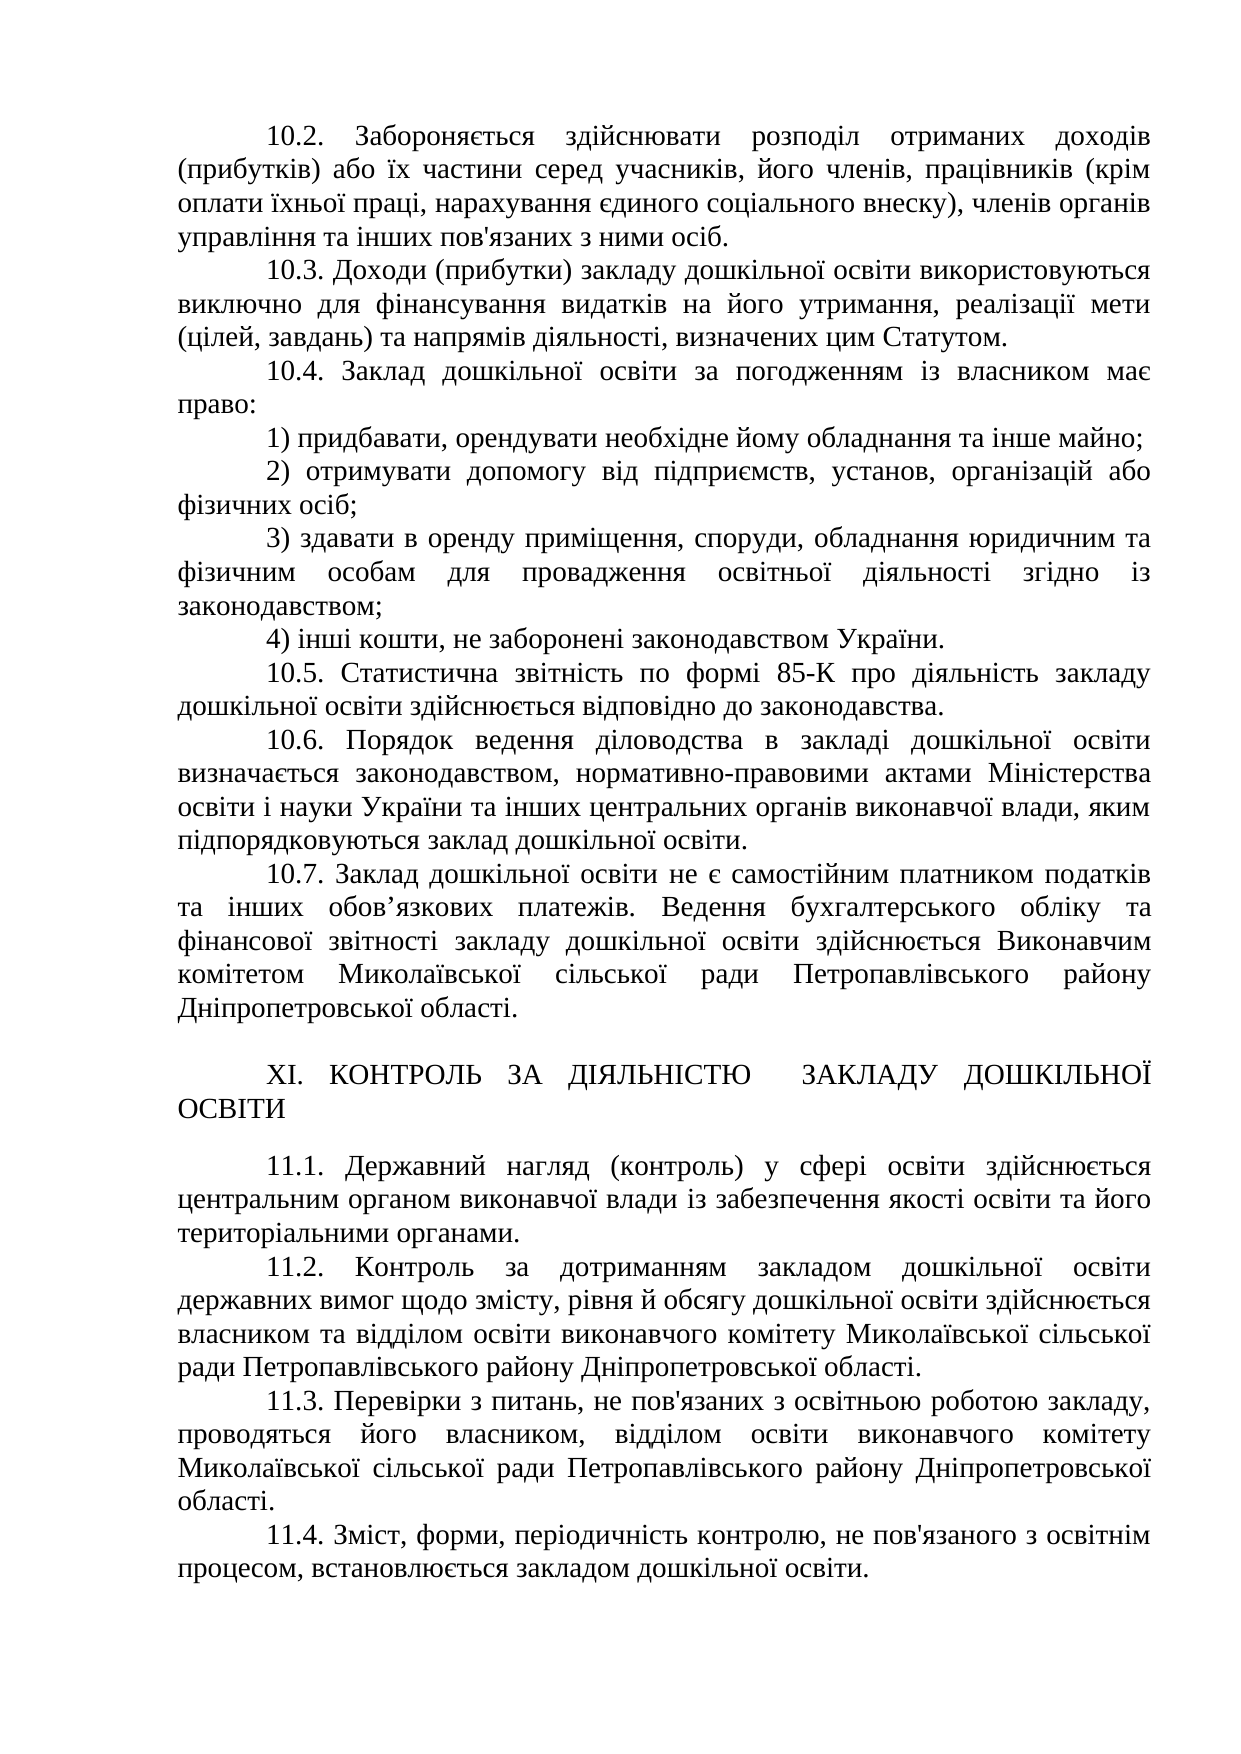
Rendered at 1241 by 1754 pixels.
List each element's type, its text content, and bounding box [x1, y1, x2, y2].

text 3) здавати в оренду приміщення, споруди, обладнання юридичним та фізичним особам для провадження освітньої діяльності згідно із законодавством; [177, 521, 1152, 621]
text 10.5. Статистична звітність по формі 85-К про діяльність закладу дошкільної освіти здійснюється відповідно до законодавства. [177, 655, 1152, 722]
text 10.3. Доходи (прибутки) закладу дошкільної освіти використовуються виключно для фінансування видатків на його утримання, реалізації мети (цілей, завдань) та напрямів діяльності, визначених цим Статутом. [177, 252, 1152, 353]
text 11.3. Перевiрки з питань, не пов'язаних з освітньою роботою закладу, проводяться його власником, відділом освіти виконавчого комітету Миколаївської сільської ради Петропавлівського району Дніпропетровської області. [177, 1383, 1152, 1517]
text 10.6. Порядок ведення діловодства в закладі дошкільної освіти визначається законодавством, нормативно-правовими актами Міністерства освіти і науки України та інших центральних органів виконавчої влади, яким підпорядковуються заклад дошкільної освіти. [177, 722, 1152, 856]
text 10.7. Заклад дошкільної освіти не є самостійним платником податків та інших обов’язкових платежів. Ведення бухгалтерського обліку та фінансової звітності закладу дошкільної освіти здійснюється Виконавчим комітетом Миколаївської сільської ради Петропавлівського району Дніпропетровської області. [177, 856, 1152, 1024]
text 4) інші кошти, не заборонені законодавством України. [177, 621, 1152, 655]
text 1) придбавати, орендувати необхідне йому обладнання та інше майно; [177, 420, 1152, 453]
text 11.2. Контроль за дотриманням закладом дошкільної освіти державних вимог щодо змісту, рівня й обсягу дошкільної освіти здійснюється власником та відділом освіти виконавчого комітету Миколаївської сільської ради Петропавлівського району Дніпропетровської області. [177, 1249, 1152, 1383]
text 2) отримувати допомогу від підприємств, установ, організацій або фізичних осіб; [177, 453, 1152, 521]
text 11.4. Зміст, форми, періодичність контролю, не пов'язаного з освітнім процесом, встановлюється закладом дошкільної освіти. [177, 1517, 1152, 1584]
text 10.2. Забороняється здійснювати розподіл отриманих доходів (прибутків) або їх частини серед учасників, його членів, працівників (крім оплати їхньої праці, нарахування єдиного соціального внеску), членів органів управління та інших пов'язаних з ними осіб. [177, 118, 1152, 252]
text XI. КОНТРОЛЬ ЗА ДІЯЛЬНІСТЮ ЗАКЛАДУ ДОШКІЛЬНОЇ ОСВІТИ [177, 1057, 1152, 1124]
text 11.1. Державний нагляд (контроль) у сфері освіти здійснюється центральним органом виконавчої влади із забезпечення якості освіти та його територіальними органами. [177, 1148, 1152, 1249]
text 10.4. Заклад дошкільної освіти за погодженням із власником має право: [177, 353, 1152, 420]
